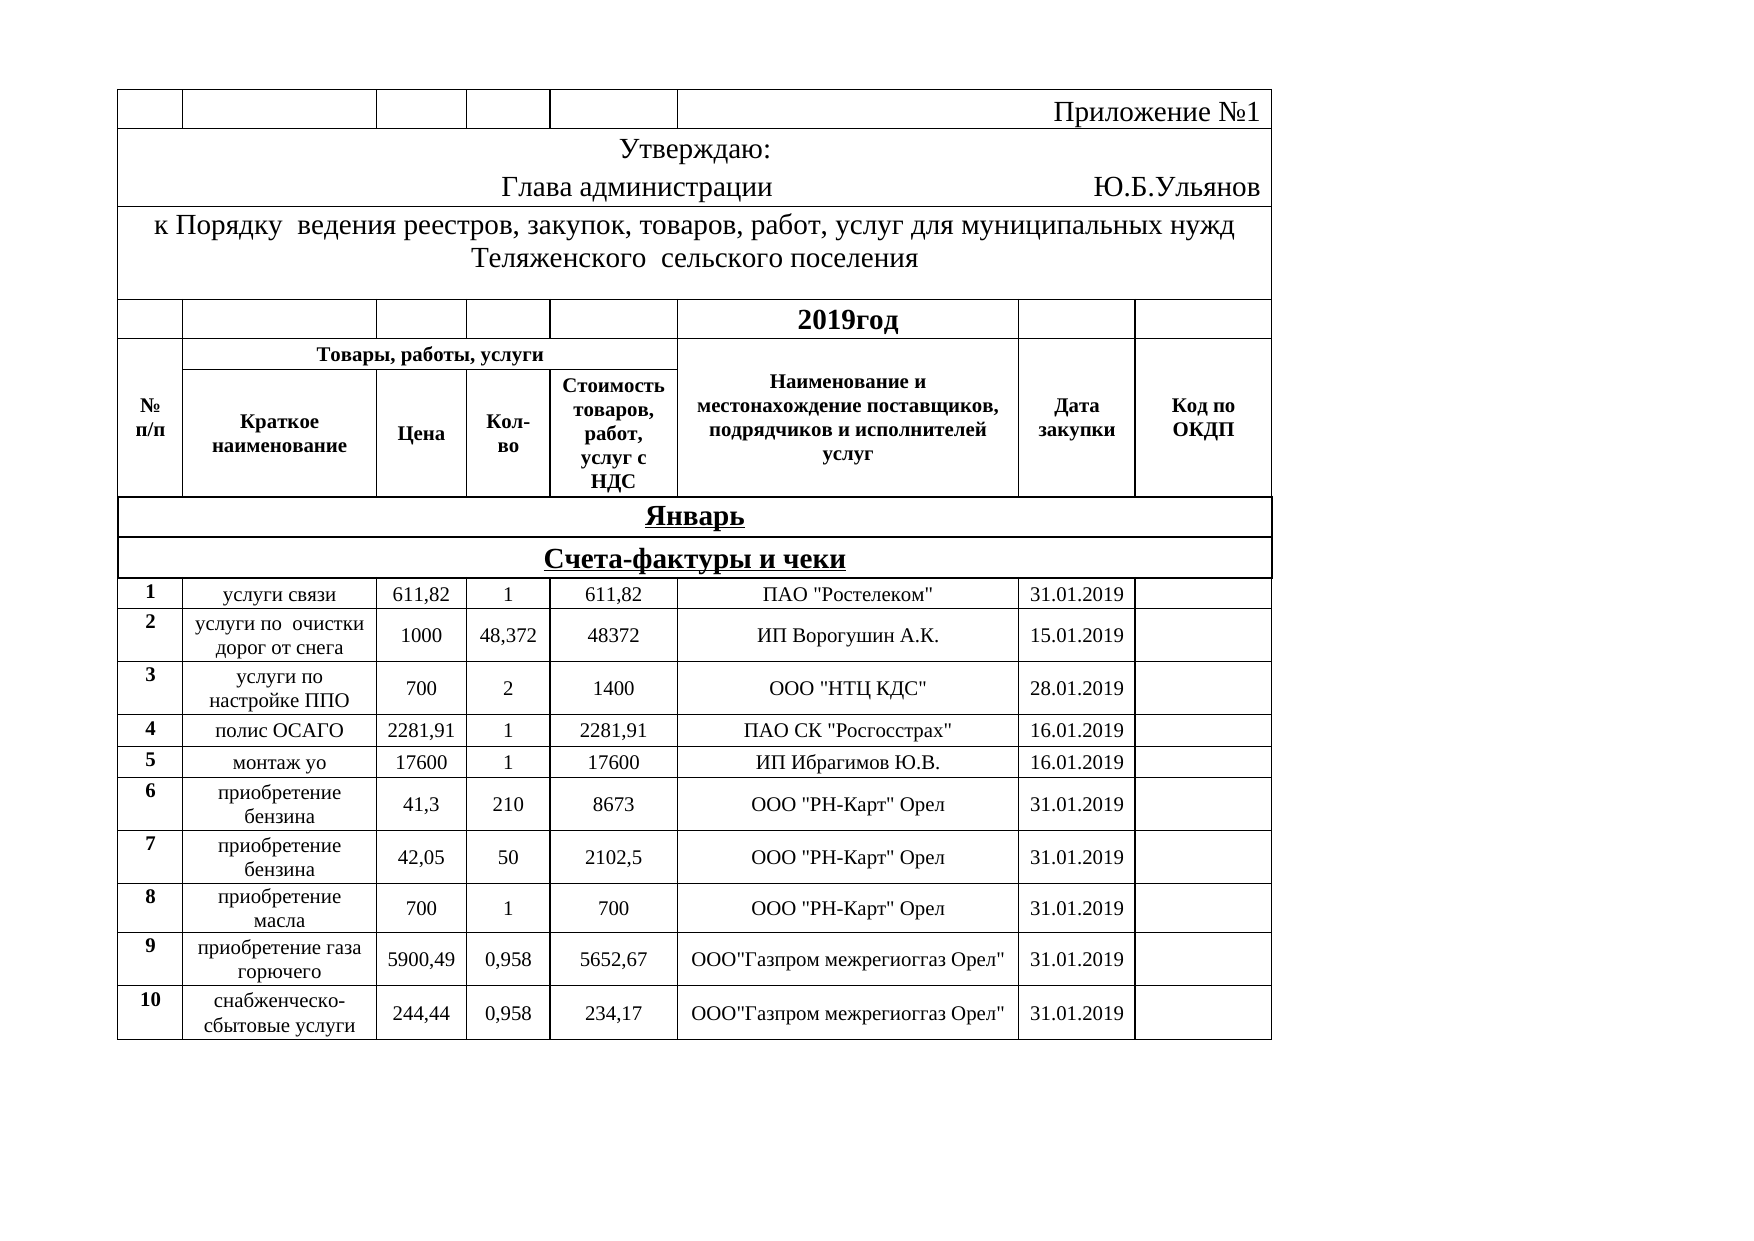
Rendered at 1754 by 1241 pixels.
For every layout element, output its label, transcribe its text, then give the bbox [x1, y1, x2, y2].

table_cell 10 [118, 986, 182, 1038]
table_cell Глава администрации Ю.Б.Ульянов [118, 167, 1271, 206]
table_cell [1136, 933, 1271, 985]
table_cell 5652,67 [551, 933, 677, 985]
table_cell 50 [467, 831, 549, 883]
table_cell 1400 [551, 662, 677, 714]
table_cell ПАО "Ростелеком" [678, 579, 1018, 608]
table_cell [1136, 884, 1271, 932]
table_cell [1136, 662, 1271, 714]
table_cell 31.01.2019 [1019, 831, 1134, 883]
table_cell Дата закупки [1019, 339, 1134, 496]
table_cell 17600 [551, 747, 677, 777]
table_cell Цена [377, 370, 466, 496]
table_cell 48,372 [467, 609, 549, 661]
table_cell 234,17 [551, 986, 677, 1038]
table_cell к Порядку ведения реестров, закупок, товаров, работ, услуг для муниципальных нужд Теляженского сельского поселения [118, 207, 1271, 299]
table_cell 9 [118, 933, 182, 985]
table_cell приобретение масла [183, 884, 376, 932]
table_cell 31.01.2019 [1019, 884, 1134, 932]
table_cell 2281,91 [551, 715, 677, 746]
table_cell ООО "НТЦ КДС" [678, 662, 1018, 714]
table_cell 244,44 [377, 986, 466, 1038]
table_cell 16.01.2019 [1019, 747, 1134, 777]
table_cell ООО "РН-Карт" Орел [678, 884, 1018, 932]
table_cell [1136, 986, 1271, 1038]
table_cell [118, 300, 182, 338]
table_cell 8673 [551, 778, 677, 830]
table_cell [1136, 300, 1271, 338]
table_cell 8 [118, 884, 182, 932]
table_cell 2281,91 [377, 715, 466, 746]
table_cell 700 [377, 884, 466, 932]
table_cell 6 [118, 778, 182, 830]
table_cell 1 [467, 715, 549, 746]
table_cell 2102,5 [551, 831, 677, 883]
table_cell Товары, работы, услуги [183, 339, 677, 369]
table_cell 0,958 [467, 986, 549, 1038]
table_cell Наименование и местонахождение поставщиков, подрядчиков и исполнителей услуг [678, 339, 1018, 496]
table_cell услуги по очистки дорог от снега [183, 609, 376, 661]
table_cell 1 [467, 579, 549, 608]
table_cell [1136, 778, 1271, 830]
table_header [183, 90, 376, 128]
table_cell ИП Ибрагимов Ю.В. [678, 747, 1018, 777]
table_cell 17600 [377, 747, 466, 777]
table_cell 3 [118, 662, 182, 714]
table_cell [377, 300, 466, 338]
table_cell 28.01.2019 [1019, 662, 1134, 714]
table_cell [1136, 715, 1271, 746]
table_header [118, 90, 182, 128]
table_cell Январь [119, 498, 1271, 536]
table_cell 42,05 [377, 831, 466, 883]
table_cell 2 [467, 662, 549, 714]
table_cell 4 [118, 715, 182, 746]
table_cell 5 [118, 747, 182, 777]
table_cell снабженческо-сбытовые услуги [183, 986, 376, 1038]
table_cell [1136, 747, 1271, 777]
table_cell [1136, 579, 1271, 608]
table_cell Кол-во [467, 370, 549, 496]
table_cell полис ОСАГО [183, 715, 376, 746]
table_cell ООО"Газпром межрегиоггаз Орел" [678, 933, 1018, 985]
table_cell Счета-фактуры и чеки [119, 538, 1271, 577]
table_cell 700 [377, 662, 466, 714]
table_cell ИП Ворогушин А.К. [678, 609, 1018, 661]
table_cell 5900,49 [377, 933, 466, 985]
table_cell 16.01.2019 [1019, 715, 1134, 746]
table_cell услуги связи [183, 579, 376, 608]
table_cell 1 [467, 747, 549, 777]
table_cell 611,82 [377, 579, 466, 608]
table_cell 48372 [551, 609, 677, 661]
table_cell 700 [551, 884, 677, 932]
table_cell Стоимость товаров, работ, услуг с НДС [551, 370, 677, 496]
table_cell ООО "РН-Карт" Орел [678, 778, 1018, 830]
table_cell ООО "РН-Карт" Орел [678, 831, 1018, 883]
table_cell 31.01.2019 [1019, 579, 1134, 608]
table_cell [183, 300, 376, 338]
table_cell Краткое наименование [183, 370, 376, 496]
table_cell услуги по настройке ППО [183, 662, 376, 714]
table_cell монтаж уо [183, 747, 376, 777]
table_cell [1019, 300, 1134, 338]
table_header [551, 90, 677, 128]
table_header Приложение №1 [678, 90, 1271, 128]
table_cell [467, 300, 549, 338]
table_cell 1 [467, 884, 549, 932]
table_cell [1136, 609, 1271, 661]
table_cell 31.01.2019 [1019, 933, 1134, 985]
table_cell 41,3 [377, 778, 466, 830]
table_cell 611,82 [551, 579, 677, 608]
table_cell № п/п [118, 339, 182, 496]
table_cell 31.01.2019 [1019, 778, 1134, 830]
table_cell приобретение бензина [183, 831, 376, 883]
table_cell 7 [118, 831, 182, 883]
table_cell Код по ОКДП [1136, 339, 1271, 496]
table_cell 31.01.2019 [1019, 986, 1134, 1038]
table_cell 1 [118, 579, 182, 608]
table_cell приобретение газа горючего [183, 933, 376, 985]
table_cell Утверждаю: [118, 129, 1271, 167]
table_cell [678, 986, 1018, 1038]
table_cell 15.01.2019 [1019, 609, 1134, 661]
table_cell [551, 300, 677, 338]
table_cell 2 [118, 609, 182, 661]
table_cell 1000 [377, 609, 466, 661]
table_header [377, 90, 466, 128]
table_cell [1136, 831, 1271, 883]
table_cell приобретение бензина [183, 778, 376, 830]
table_cell 2019год [678, 300, 1018, 338]
table_cell 210 [467, 778, 549, 830]
table_cell 0,958 [467, 933, 549, 985]
table_cell ПАО СК "Росгосстрах" [678, 715, 1018, 746]
table_header [467, 90, 549, 128]
